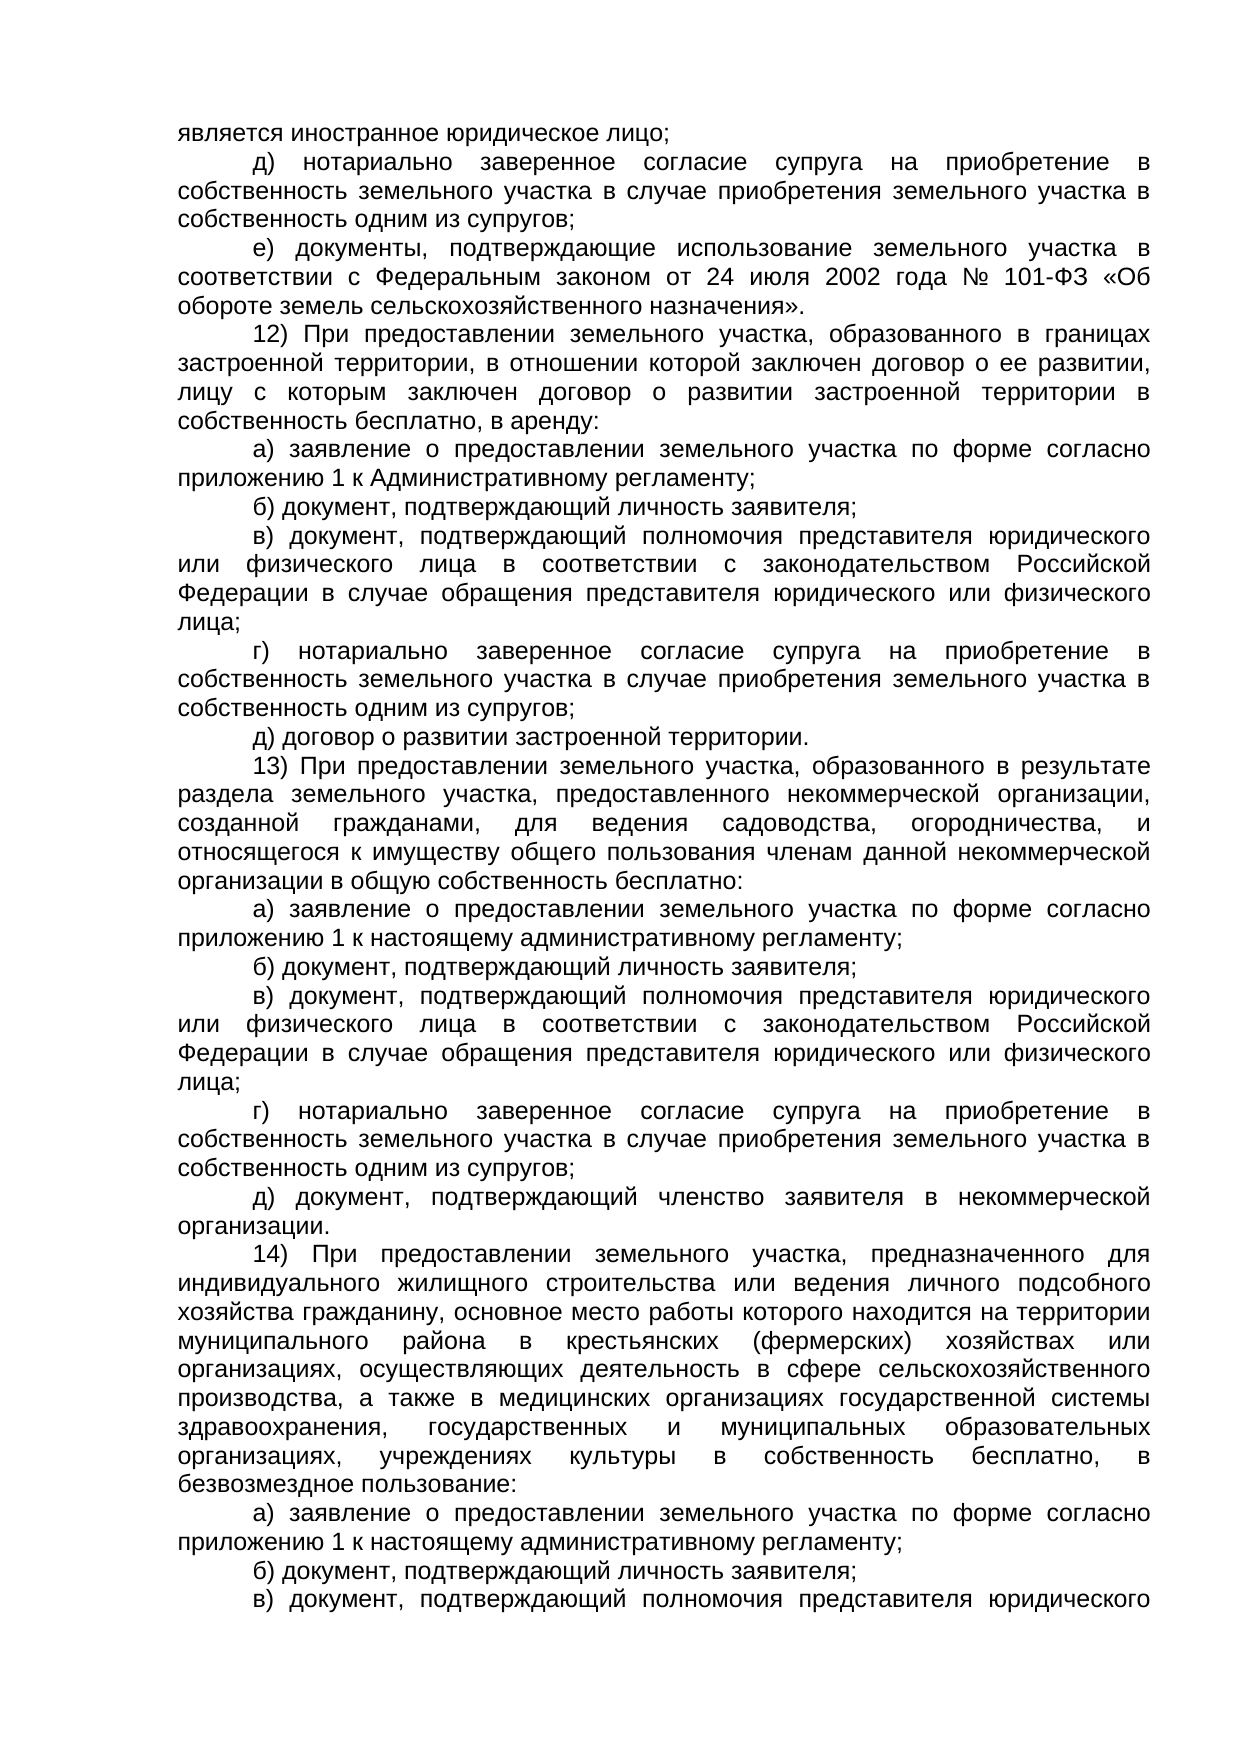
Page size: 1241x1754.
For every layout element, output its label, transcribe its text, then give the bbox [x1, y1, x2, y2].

text б) документ, подтверждающий личность заявителя; [177, 952, 1152, 981]
text г) нотариально заверенное согласие супруга на приобретение в собственность земельного участка в случае приобретения земельного участка в собственность одним из супругов; [177, 636, 1152, 722]
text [177, 118, 1152, 147]
text 13) При предоставлении земельного участка, образованного в результате раздела земельного участка, предоставленного некоммерческой организации, созданной гражданами, для ведения садоводства, огородничества, и относящегося к имуществу общего пользования членам данной некоммерческой организации в общую собственность бесплатно: [177, 751, 1152, 894]
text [177, 1584, 1152, 1613]
text б) документ, подтверждающий личность заявителя; [177, 492, 1152, 521]
text г) нотариально заверенное согласие супруга на приобретение в собственность земельного участка в случае приобретения земельного участка в собственность одним из супругов; [177, 1096, 1152, 1182]
text а) заявление о предоставлении земельного участка по форме согласно приложению 1 к настоящему административному регламенту; [177, 1498, 1152, 1556]
text б) документ, подтверждающий личность заявителя; [177, 1556, 1152, 1584]
text 12) При предоставлении земельного участка, образованного в границах застроенной территории, в отношении которой заключен договор о ее развитии, лицу с которым заключен договор о развитии застроенной территории в собственность бесплатно, в аренду: [177, 319, 1152, 434]
text д) документ, подтверждающий членство заявителя в некоммерческой организации. [177, 1182, 1152, 1239]
text а) заявление о предоставлении земельного участка по форме согласно приложению 1 к настоящему административному регламенту; [177, 894, 1152, 952]
text 14) При предоставлении земельного участка, предназначенного для индивидуального жилищного строительства или ведения личного подсобного хозяйства гражданину, основное место работы которого находится на территории муниципального района в крестьянских (фермерских) хозяйствах или организациях, осуществляющих деятельность в сфере сельскохозяйственного производства, а также в медицинских организациях государственной системы здравоохранения, государственных и муниципальных образовательных организациях, учреждениях культуры в собственность бесплатно, в безвозмездное пользование: [177, 1239, 1152, 1498]
text д) договор о развитии застроенной территории. [177, 722, 1152, 751]
text е) документы, подтверждающие использование земельного участка в соответствии с Федеральным законом от 24 июля 2002 года № 101-ФЗ «Об обороте земель сельскохозяйственного назначения». [177, 233, 1152, 319]
text д) нотариально заверенное согласие супруга на приобретение в собственность земельного участка в случае приобретения земельного участка в собственность одним из супругов; [177, 147, 1152, 233]
text а) заявление о предоставлении земельного участка по форме согласно приложению 1 к Административному регламенту; [177, 434, 1152, 492]
